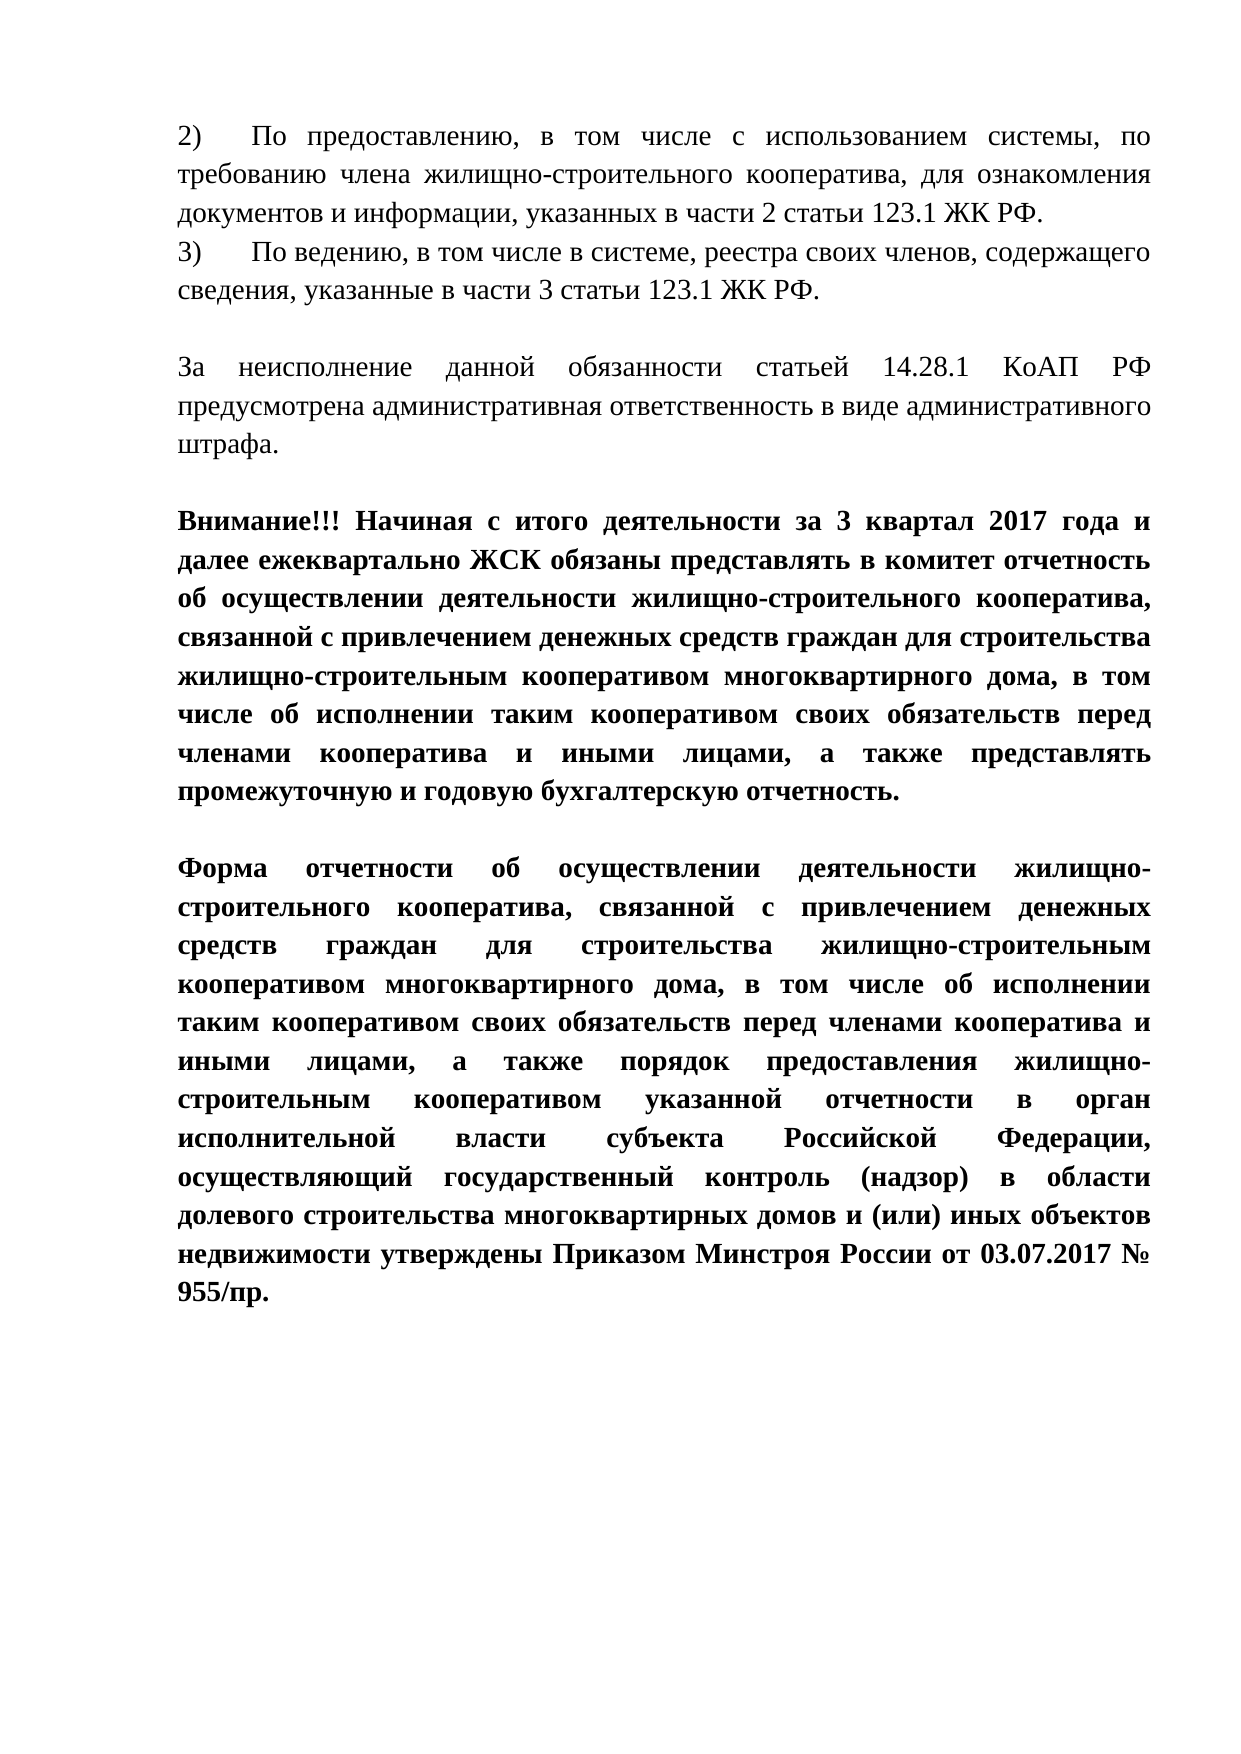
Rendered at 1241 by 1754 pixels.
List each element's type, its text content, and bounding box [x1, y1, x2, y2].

list Форма отчетности об осуществлении деятельности жилищно-строительного кооператива, связанной с привлечением денежных средств граждан для строительства жилищно-строительным кооперативом многоквартирного дома, в том числе об исполнении таким кооперативом своих обязательств перед членами кооператива и иными лицами, а также порядок предоставления жилищно-строительным кооперативом указанной отчетности в орган исполнительной власти субъекта Российской Федерации, осуществляющий государственный контроль (надзор) в области долевого строительства многоквартирных домов и (или) иных объектов недвижимости утверждены Приказом Минстроя России от 03.07.2017 № 955/пр. [177, 850, 1152, 1308]
list По предоставлению, в том числе с использованием системы, по требованию члена жилищно-строительного кооператива, для ознакомления документов и информации, указанных в части 2 статьи 123.1 ЖК РФ. [177, 118, 1152, 229]
list По ведению, в том числе в системе, реестра своих членов, содержащего сведения, указанные в части 3 статьи 123.1 ЖК РФ. [177, 234, 1152, 306]
list За неисполнение данной обязанности статьей 14.28.1 КоАП РФ предусмотрена административная ответственность в виде административного штрафа. [177, 349, 1152, 460]
list Внимание!!! Начиная с итого деятельности за 3 квартал 2017 года и далее ежеквартально ЖСК обязаны представлять в комитет отчетность об осуществлении деятельности жилищно-строительного кооператива, связанной с привлечением денежных средств граждан для строительства жилищно-строительным кооперативом многоквартирного дома, в том числе об исполнении таким кооперативом своих обязательств перед членами кооператива и иными лицами, а также представлять промежуточную и годовую бухгалтерскую отчетность. [177, 503, 1152, 807]
